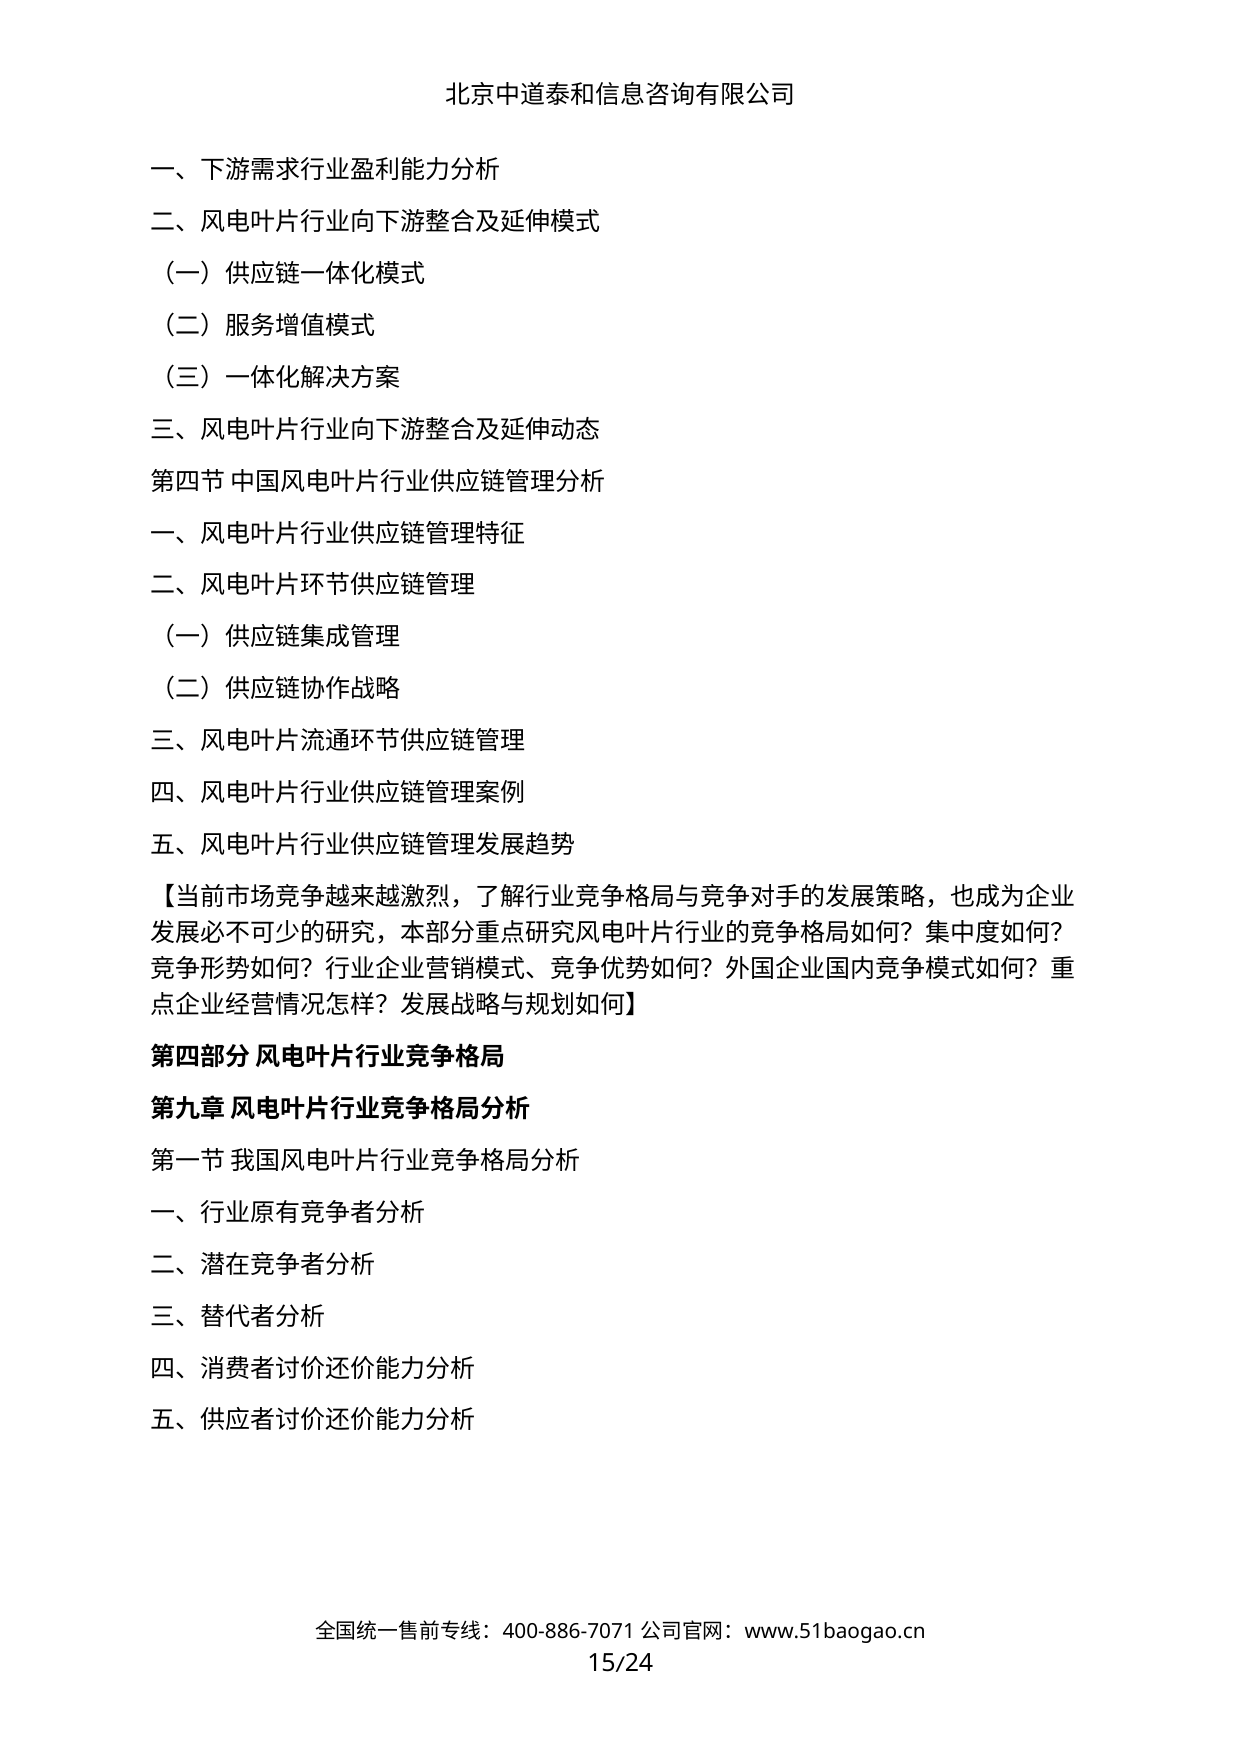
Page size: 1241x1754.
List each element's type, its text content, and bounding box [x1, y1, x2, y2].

text 二、潜在竞争者分析 [150, 1244, 1090, 1281]
text 三、替代者分析 [150, 1296, 1090, 1332]
text 五、风电叶片行业供应链管理发展趋势 [150, 824, 1090, 861]
text 五、供应者讨价还价能力分析 [150, 1400, 1090, 1436]
text 二、风电叶片环节供应链管理 [150, 565, 1090, 601]
text 一、风电叶片行业供应链管理特征 [150, 513, 1090, 549]
text 【当前市场竞争越来越激烈，了解行业竞争格局与竞争对手的发展策略，也成为企业发展必不可少的研究，本部分重点研究风电叶片行业的竞争格局如何？集中度如何？竞争形势如何？行业企业营销模式、竞争优势如何？外国企业国内竞争模式如何？重点企业经营情况怎样？发展战略与规划如何】 [150, 876, 1090, 1021]
text （一）供应链一体化模式 [150, 254, 1090, 290]
text 三、风电叶片流通环节供应链管理 [150, 721, 1090, 757]
text 第一节 我国风电叶片行业竞争格局分析 [150, 1141, 1090, 1177]
text （三）一体化解决方案 [150, 357, 1090, 394]
text （二）供应链协作战略 [150, 669, 1090, 705]
text 第四部分 风电叶片行业竞争格局 [150, 1037, 1090, 1073]
text 二、风电叶片行业向下游整合及延伸模式 [150, 202, 1090, 238]
text 一、下游需求行业盈利能力分析 [150, 150, 1090, 186]
text （一）供应链集成管理 [150, 617, 1090, 653]
text 四、风电叶片行业供应链管理案例 [150, 772, 1090, 809]
text 一、行业原有竞争者分析 [150, 1192, 1090, 1229]
text 第四节 中国风电叶片行业供应链管理分析 [150, 461, 1090, 497]
text 四、消费者讨价还价能力分析 [150, 1348, 1090, 1384]
text 三、风电叶片行业向下游整合及延伸动态 [150, 409, 1090, 446]
text 第九章 风电叶片行业竞争格局分析 [150, 1089, 1090, 1125]
text （二）服务增值模式 [150, 306, 1090, 342]
